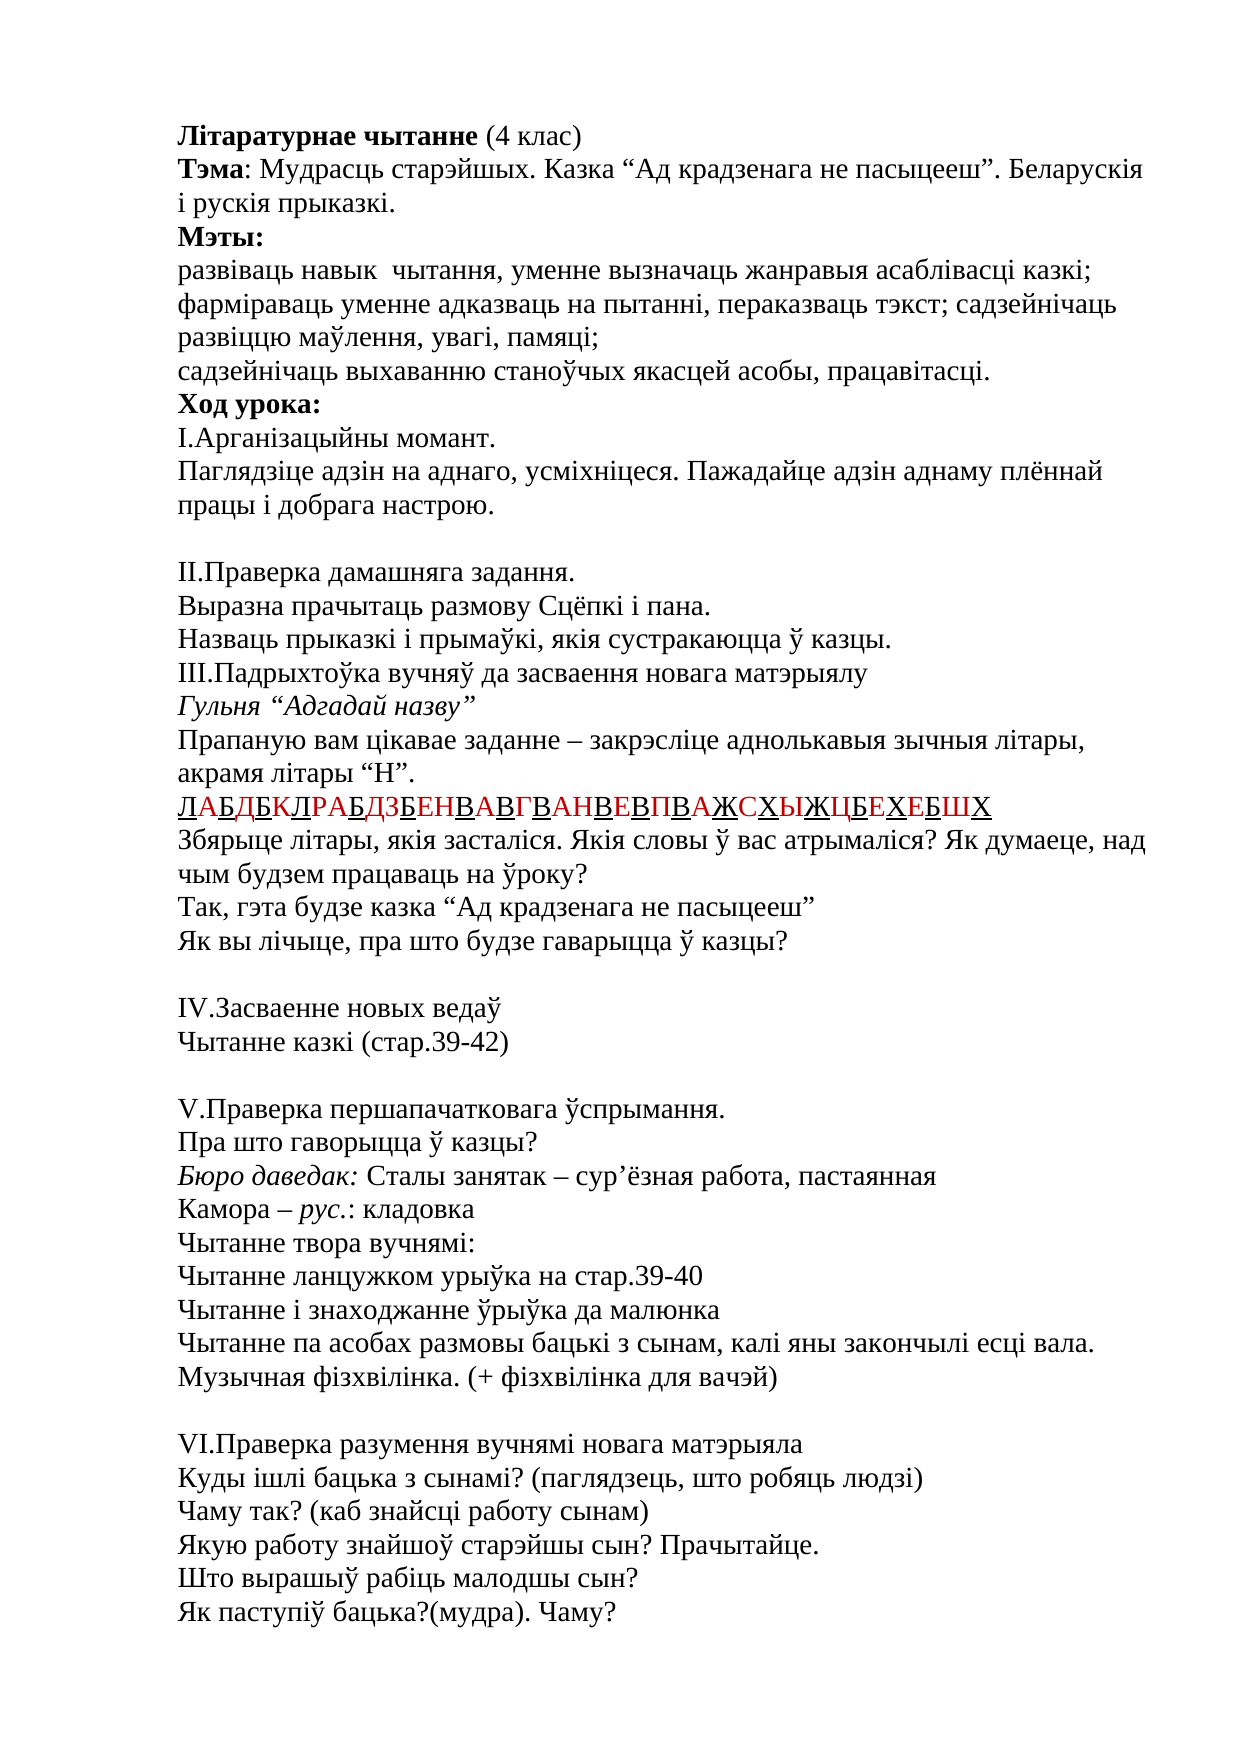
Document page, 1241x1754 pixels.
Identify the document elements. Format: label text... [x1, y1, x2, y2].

text III.Падрыхтоўка вучняў да засваення новага матэрыялу [177, 655, 1152, 688]
text развіваць навык чытання, уменне вызначаць жанравыя асаблівасці казкі; [177, 252, 1152, 286]
text Як вы лічыце, пра што будзе гаварыцца ў казцы? [177, 923, 1152, 957]
text Чытанне і знаходжанне ўрыўка да малюнка [177, 1292, 1152, 1326]
text Куды ішлі бацька з сынамі? (паглядзець, што робяць людзі) [177, 1460, 1152, 1493]
text Як паступіў бацька?(мудра). Чаму? [177, 1594, 1152, 1627]
text Выразна прачытаць размову Сцёпкі і пана. [177, 588, 1152, 621]
text IV.Засваенне новых ведаў [177, 990, 1152, 1024]
text V.Праверка першапачатковага ўспрымання. [177, 1091, 1152, 1124]
text Якую работу знайшоў старэйшы сын? Прачытайце. [177, 1527, 1152, 1560]
text Чытанне твора вучнямі: [177, 1225, 1152, 1258]
text Чытанне казкі (стар.39-42) [177, 1024, 1152, 1057]
text ЛАБДБКЛРАБДЗБЕНВАВГВАНВЕВПВАЖСХЫЖЦБЕХЕБШХ [177, 789, 1152, 822]
text II.Праверка дамашняга задання. [177, 554, 1152, 588]
text Што вырашыў рабіць малодшы сын? [177, 1560, 1152, 1594]
text Камора – рус.: кладовка [177, 1191, 1152, 1225]
text Мэты: [177, 219, 1152, 252]
text Гульня “Адгадай назву” [177, 688, 1152, 722]
text Ход урока: [177, 386, 1152, 420]
text I.Арганізацыйны момант. [177, 420, 1152, 453]
text садзейнічаць выхаванню станоўчых якасцей асобы, працавітасці. [177, 353, 1152, 386]
text Літаратурнае чытанне (4 клас) [177, 118, 1152, 152]
text Пра што гаворыцца ў казцы? [177, 1124, 1152, 1158]
text Назваць прыказкі і прымаўкі, якія сустракаюцца ў казцы. [177, 621, 1152, 655]
text Музычная фізхвілінка. (+ фізхвілінка для вачэй) [177, 1359, 1152, 1393]
text Прапаную вам цікавае заданне – закрэсліце аднолькавыя зычныя літары, акрамя літары “Н”. [177, 722, 1152, 789]
text Чытанне ланцужком урыўка на стар.39-40 [177, 1258, 1152, 1292]
text Тэма: Мудрасць старэйшых. Казка “Ад крадзенага не пасыцееш”. Беларускія і рускія прыказкі. [177, 152, 1152, 219]
text Так, гэта будзе казка “Ад крадзенага не пасыцееш” [177, 889, 1152, 923]
text Паглядзіце адзін на аднаго, усміхніцеся. Пажадайце адзін аднаму плённай працы і добрага настрою. [177, 453, 1152, 521]
text VI.Праверка разумення вучнямі новага матэрыяла [177, 1426, 1152, 1460]
text Збярыце літары, якія засталіся. Якія словы ў вас атрымаліся? Як думаеце, над чым будзем працаваць на ўроку? [177, 822, 1152, 889]
text Бюро даведак: Сталы занятак – сур’ёзная работа, пастаянная [177, 1158, 1152, 1191]
text Чаму так? (каб знайсці работу сынам) [177, 1493, 1152, 1527]
text Чытанне па асобах размовы бацькі з сынам, калі яны закончылі есці вала. [177, 1326, 1152, 1359]
text фарміраваць уменне адказваць на пытанні, пераказваць тэкст; садзейнічаць развіццю маўлення, увагі, памяці; [177, 286, 1152, 353]
